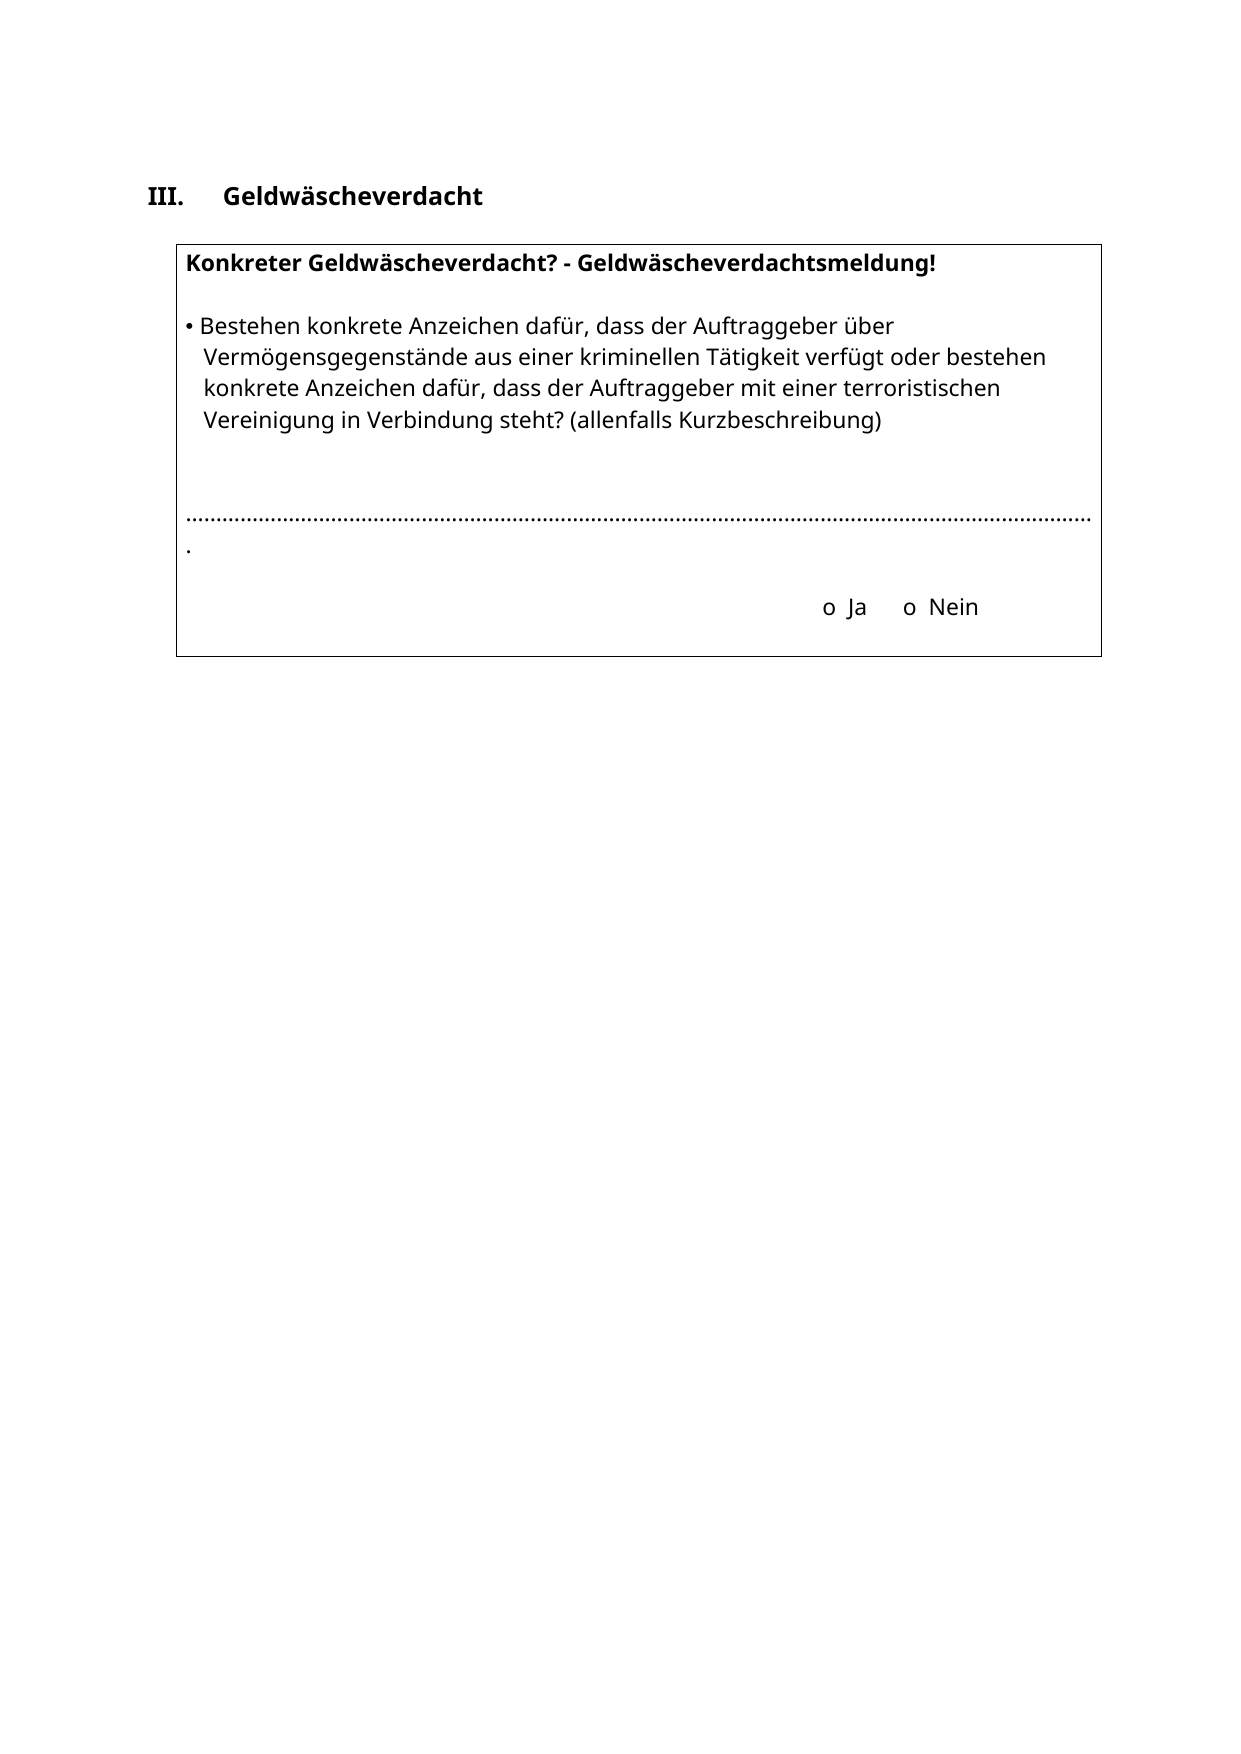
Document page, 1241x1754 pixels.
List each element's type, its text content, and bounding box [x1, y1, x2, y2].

text Konkreter Geldwäscheverdacht? - Geldwäscheverdachtsmeldung! Bestehen konkrete Anzeichen dafür, dass der Auftraggeber über Vermögensgegenstände aus einer kriminellen Tätigkeit verfügt oder bestehen konkrete Anzeichen dafür, dass der Auftraggeber mit einer terroristischen Vereinigung in Verbindung steht? (allenfalls Kurzbeschreibung) ……………………………………………………………………………………………………………………………………. o Ja o Nein [177, 245, 1101, 656]
list Geldwäscheverdacht [148, 179, 1093, 213]
